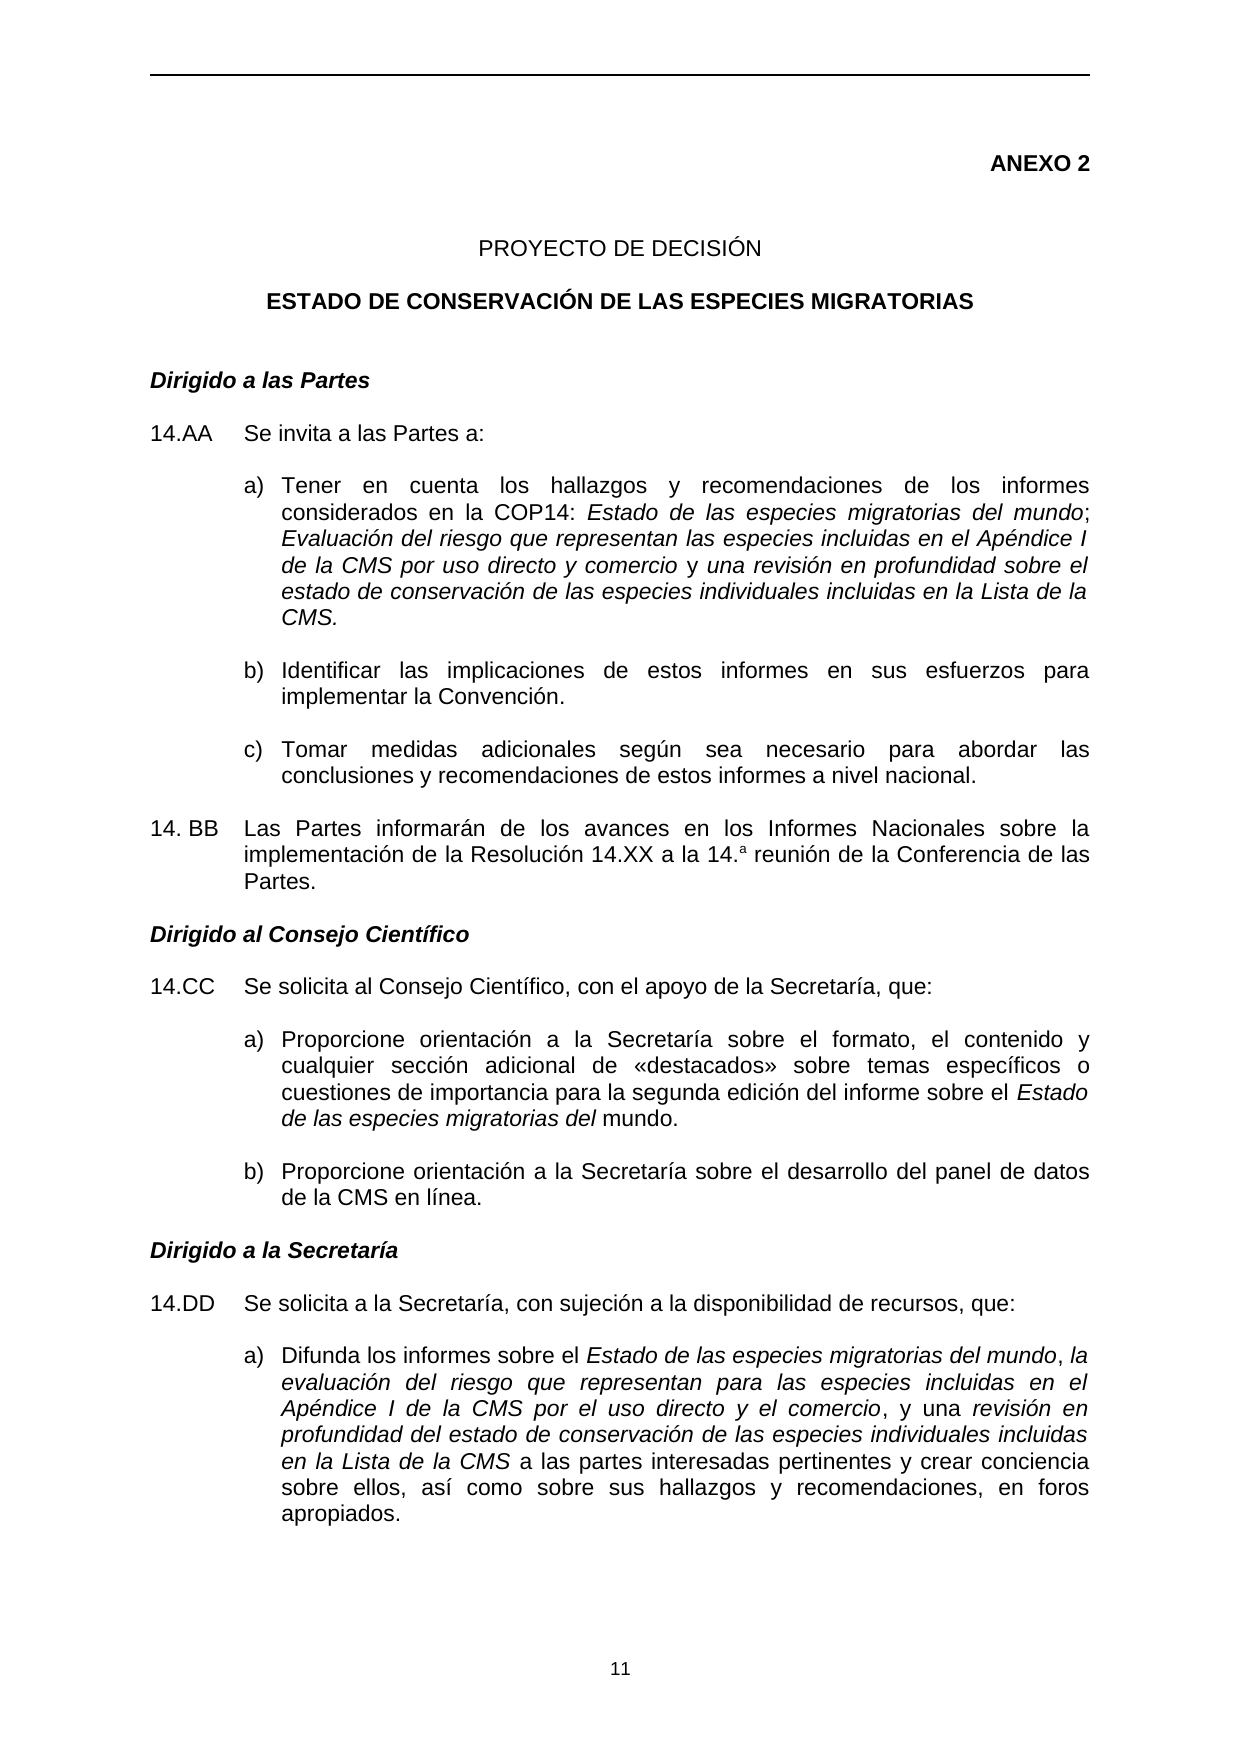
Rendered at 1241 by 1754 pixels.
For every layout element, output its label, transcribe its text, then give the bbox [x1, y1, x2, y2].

list Proporcione orientación a la Secretaría sobre el formato, el contenido y cualquier sección adicional de «destacados» sobre temas específicos o cuestiones de importancia para la segunda edición del informe sobre el Estado de las especies migratorias del mundo. [244, 1026, 1090, 1131]
list Tomar medidas adicionales según sea necesario para abordar las conclusiones y recomendaciones de estos informes a nivel nacional. [244, 736, 1090, 789]
text 14.AA Se invita a las Partes a: [150, 420, 1090, 446]
text ANEXO 2 [150, 150, 1090, 176]
text Dirigido a la Secretaría [150, 1237, 1090, 1263]
text Dirigido al Consejo Científico [150, 921, 1090, 947]
list Proporcione orientación a la Secretaría sobre el desarrollo del panel de datos de la CMS en línea. [244, 1158, 1090, 1210]
text Dirigido a las Partes [150, 367, 1090, 393]
text 14.DD Se solicita a la Secretaría, con sujeción a la disponibilidad de recursos, que: [150, 1289, 1090, 1316]
list Difunda los informes sobre el Estado de las especies migratorias del mundo, la evaluación del riesgo que representan para las especies incluidas en el Apéndice I de la CMS por el uso directo y el comercio, y una revisión en profundidad del estado de conservación de las especies individuales incluidas en la Lista de la CMS a las partes interesadas pertinentes y crear conciencia sobre ellos, así como sobre sus hallazgos y recomendaciones, en foros apropiados. [244, 1342, 1090, 1527]
text 14.CC Se solicita al Consejo Científico, con el apoyo de la Secretaría, que: [150, 973, 1090, 999]
text PROYECTO DE DECISIÓN [150, 235, 1090, 262]
text ESTADO DE CONSERVACIÓN DE LAS ESPECIES MIGRATORIAS [150, 288, 1090, 314]
text 14. BB Las Partes informarán de los avances en los Informes Nacionales sobre la implementación de la Resolución 14.XX a la 14.a reunión de la Conferencia de las Partes. [150, 815, 1090, 894]
list Tener en cuenta los hallazgos y recomendaciones de los informes considerados en la COP14: Estado de las especies migratorias del mundo; Evaluación del riesgo que representan las especies incluidas en el Apéndice I de la CMS por uso directo y comercio y una revisión en profundidad sobre el estado de conservación de las especies individuales incluidas en la Lista de la CMS. [244, 472, 1090, 631]
list Identificar las implicaciones de estos informes en sus esfuerzos para implementar la Convención. [244, 657, 1090, 710]
